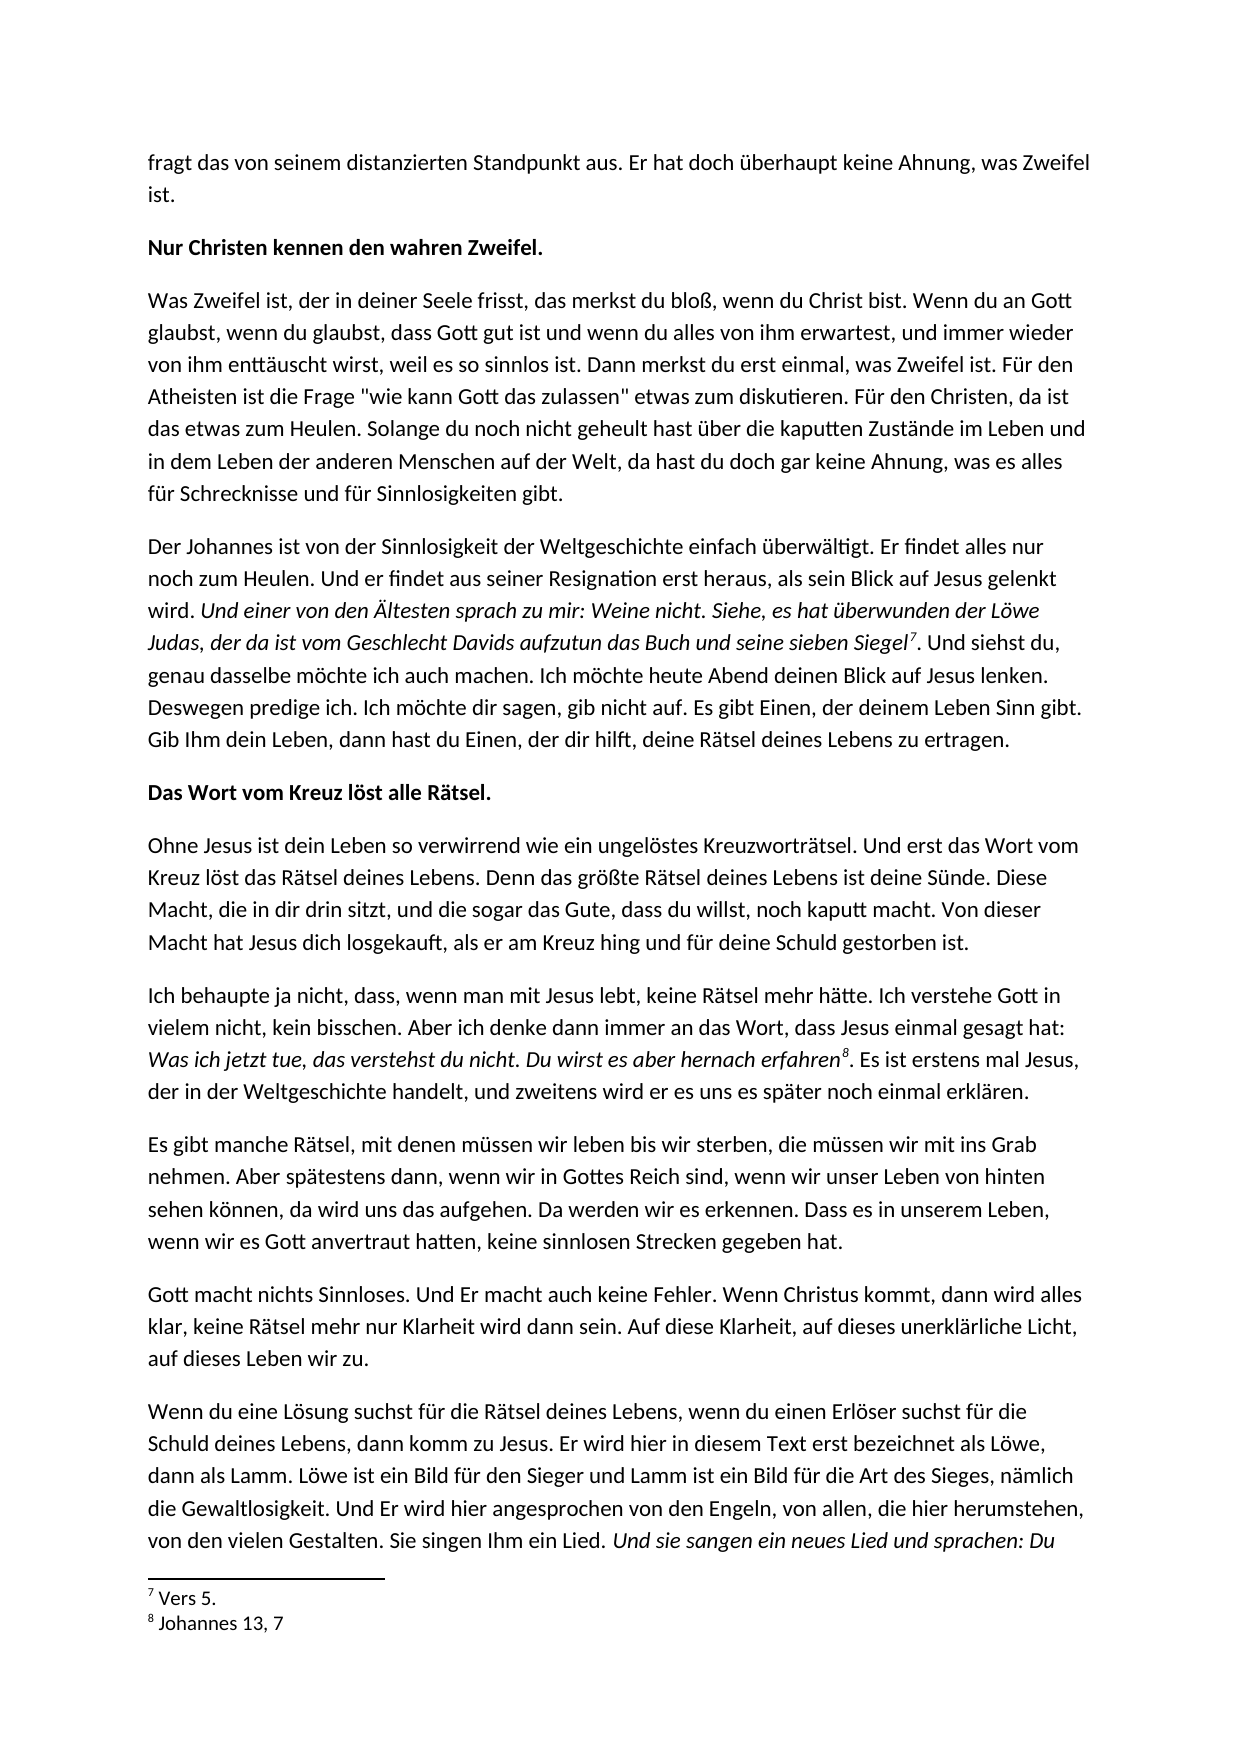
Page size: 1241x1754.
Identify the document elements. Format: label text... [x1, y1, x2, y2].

text Ohne Jesus ist dein Leben so verwirrend wie ein ungelöstes Kreuzworträtsel. Und erst das Wort vom Kreuz löst das Rätsel deines Lebens. Denn das größte Rätsel deines Lebens ist deine Sünde. Diese Macht, die in dir drin sitzt, und die sogar das Gute, dass du willst, noch kaputt macht. Von dieser Macht hat Jesus dich losgekauft, als er am Kreuz hing und für deine Schuld gestorben ist. [148, 831, 1093, 956]
text Das Wort vom Kreuz löst alle Rätsel. [148, 778, 1093, 806]
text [148, 148, 1093, 208]
text Ich behaupte ja nicht, dass, wenn man mit Jesus lebt, keine Rätsel mehr hätte. Ich verstehe Gott in vielem nicht, kein bisschen. Aber ich denke dann immer an das Wort, dass Jesus einmal gesagt hat: Was ich jetzt tue, das verstehst du nicht. Du wirst es aber hernach erfahren. Es ist erstens mal Jesus, der in der Weltgeschichte handelt, und zweitens wird er es uns es später noch einmal erklären. [148, 981, 1093, 1105]
text Gott macht nichts Sinnloses. Und Er macht auch keine Fehler. Wenn Christus kommt, dann wird alles klar, keine Rätsel mehr nur Klarheit wird dann sein. Auf diese Klarheit, auf dieses unerklärliche Licht, auf dieses Leben wir zu. [148, 1280, 1093, 1372]
text Der Johannes ist von der Sinnlosigkeit der Weltgeschichte einfach überwältigt. Er findet alles nur noch zum Heulen. Und er findet aus seiner Resignation erst heraus, als sein Blick auf Jesus gelenkt wird. Und einer von den Ältesten sprach zu mir: Weine nicht. Siehe, es hat überwunden der Löwe Judas, der da ist vom Geschlecht Davids aufzutun das Buch und seine sieben Siegel. Und siehst du, genau dasselbe möchte ich auch machen. Ich möchte heute Abend deinen Blick auf Jesus lenken. Deswegen predige ich. Ich möchte dir sagen, gib nicht auf. Es gibt Einen, der deinem Leben Sinn gibt. Gib Ihm dein Leben, dann hast du Einen, der dir hilft, deine Rätsel deines Lebens zu ertragen. [148, 532, 1093, 753]
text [148, 1397, 1093, 1554]
text Was Zweifel ist, der in deiner Seele frisst, das merkst du bloß, wenn du Christ bist. Wenn du an Gott glaubst, wenn du glaubst, dass Gott gut ist und wenn du alles von ihm erwartest, und immer wieder von ihm enttäuscht wirst, weil es so sinnlos ist. Dann merkst du erst einmal, was Zweifel ist. Für den Atheisten ist die Frage "wie kann Gott das zulassen" etwas zum diskutieren. Für den Christen, da ist das etwas zum Heulen. Solange du noch nicht geheult hast über die kaputten Zustände im Leben und in dem Leben der anderen Menschen auf der Welt, da hast du doch gar keine Ahnung, was es alles für Schrecknisse und für Sinnlosigkeiten gibt. [148, 286, 1093, 507]
text Es gibt manche Rätsel, mit denen müssen wir leben bis wir sterben, die müssen wir mit ins Grab nehmen. Aber spätestens dann, wenn wir in Gottes Reich sind, wenn wir unser Leben von hinten sehen können, da wird uns das aufgehen. Da werden wir es erkennen. Dass es in unserem Leben, wenn wir es Gott anvertraut hatten, keine sinnlosen Strecken gegeben hat. [148, 1130, 1093, 1255]
text Nur Christen kennen den wahren Zweifel. [148, 233, 1093, 261]
